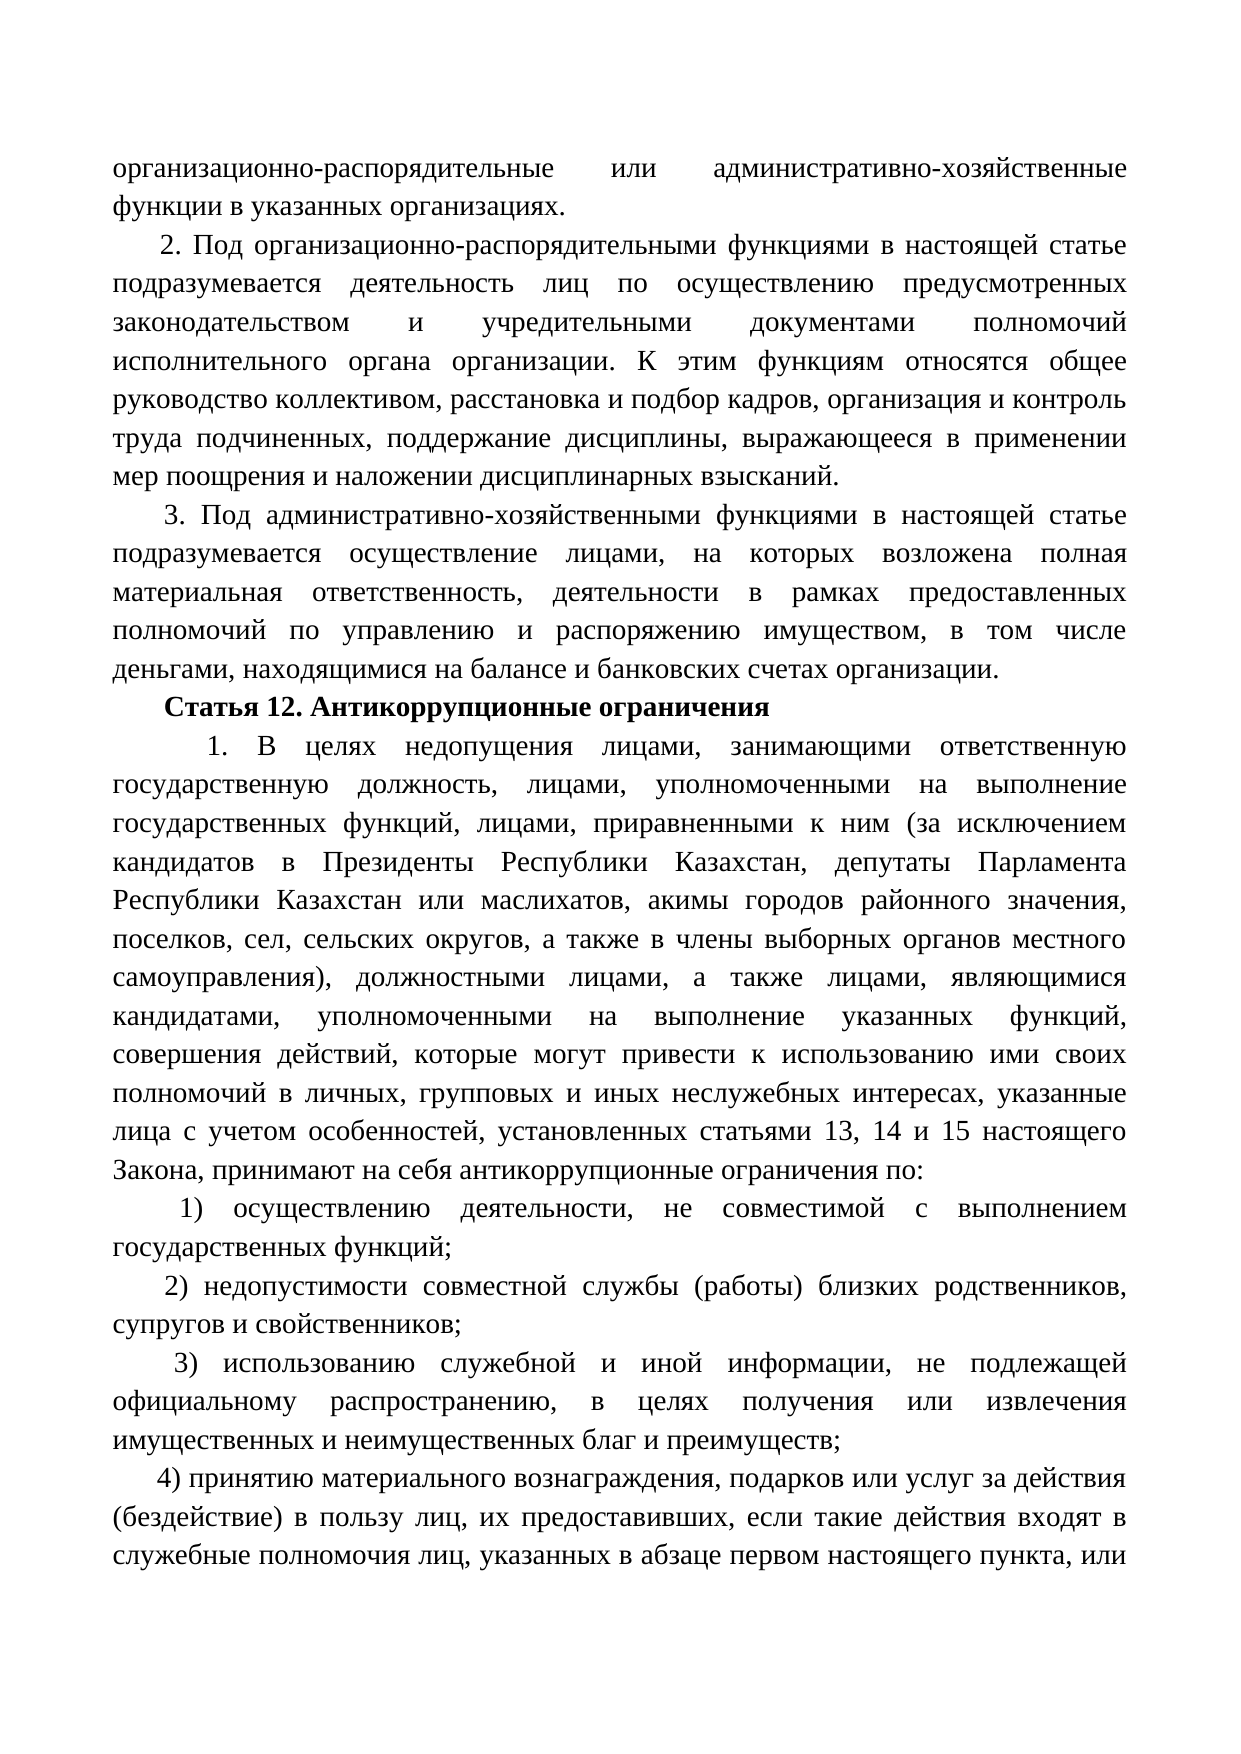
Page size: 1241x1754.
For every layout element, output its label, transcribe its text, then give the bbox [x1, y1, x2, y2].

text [112, 150, 1128, 222]
text 3) использованию служебной и иной информации, не подлежащей официальному распространению, в целях получения или извлечения имущественных и неимущественных благ и преимуществ; [112, 1345, 1128, 1455]
text Статья 12. Антикоррупционные ограничения [112, 689, 1128, 723]
text 2) недопустимости совместной службы (работы) близких родственников, супругов и свойственников; [112, 1268, 1128, 1340]
text 1. В целях недопущения лицами, занимающими ответственную государственную должность, лицами, уполномоченными на выполнение государственных функций, лицами, приравненными к ним (за исключением кандидатов в Президенты Республики Казахстан, депутаты Парламента Республики Казахстан или маслихатов, акимы городов районного значения, поселков, сел, сельских округов, а также в члены выборных органов местного самоуправления), должностными лицами, а также лицами, являющимися кандидатами, уполномоченными на выполнение указанных функций, совершения действий, которые могут привести к использованию ими своих полномочий в личных, групповых и иных неслужебных интересах, указанные лица с учетом особенностей, установленных статьями 13, 14 и 15 настоящего Закона, принимают на себя антикоррупционные ограничения по: [112, 728, 1128, 1186]
text 3. Под административно-хозяйственными функциями в настоящей статье подразумевается осуществление лицами, на которых возложена полная материальная ответственность, деятельности в рамках предоставленных полномочий по управлению и распоряжению имуществом, в том числе деньгами, находящимися на балансе и банковских счетах организации. [112, 497, 1128, 684]
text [112, 1460, 1128, 1571]
text 2. Под организационно-распорядительными функциями в настоящей статье подразумевается деятельность лиц по осуществлению предусмотренных законодательством и учредительными документами полномочий исполнительного органа организации. К этим функциям относятся общее руководство коллективом, расстановка и подбор кадров, организация и контроль труда подчиненных, поддержание дисциплины, выражающееся в применении мер поощрения и наложении дисциплинарных взысканий. [112, 227, 1128, 492]
text 1) осуществлению деятельности, не совместимой с выполнением государственных функций; [112, 1191, 1128, 1263]
